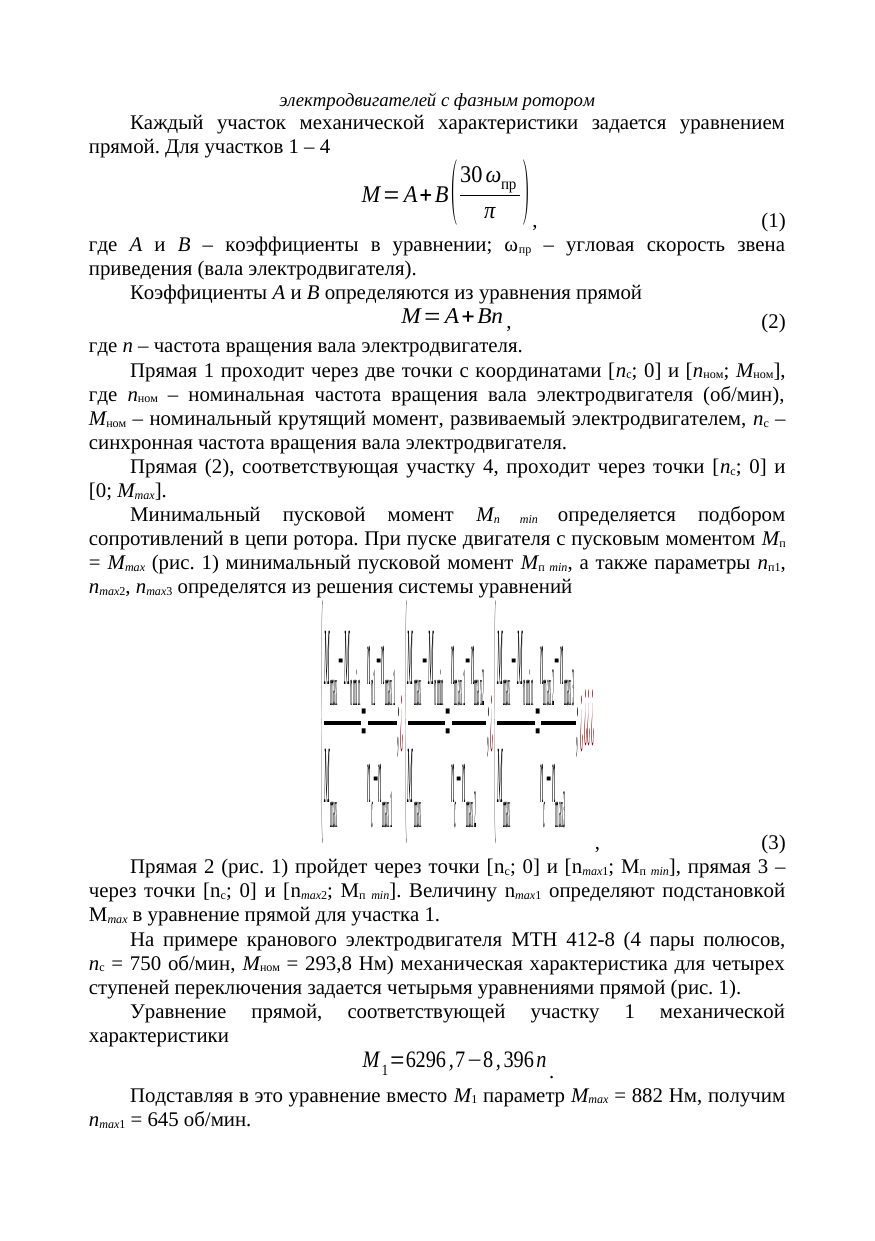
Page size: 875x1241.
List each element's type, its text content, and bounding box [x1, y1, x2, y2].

text Минимальный пусковой момент Mп min определяется подбором сопротивлений в цепи ротора. При пуске двигателя с пусковым моментом Mп = Mmax (рис. 1) минимальный пусковой момент Mп min, а также параметры nп1, nmax2, nmax3 определятся из решения системы уравнений [89, 502, 785, 598]
text где A и B – коэффициенты в уравнении; ωпр – угловая скорость звена приведения (вала электродвигателя). [89, 232, 785, 280]
text Уравнение прямой, соответствующей участку 1 механической характеристики [89, 999, 785, 1047]
text где n – частота вращения вала электродвигателя. [89, 333, 785, 357]
text Прямая 1 проходит через две точки с координатами [nс; 0] и [nном; Mном], где nном – номинальная частота вращения вала электродвигателя (об/мин), Mном – номинальный крутящий момент, развиваемый электродвигателем, nс – синхронная частота вращения вала электродвигателя. [89, 357, 785, 454]
text Каждый участок механической характеристики задается уравнением прямой. Для участков 1 – 4 [89, 110, 785, 158]
text , (1) [89, 158, 785, 232]
text , (3) [89, 598, 785, 854]
text Коэффициенты A и B определяются из уравнения прямой [89, 280, 785, 304]
text Подставляя в это уравнение вместо M1 параметр Mmax = 882 Нм, получим nmax1 = 645 об/мин. [89, 1083, 785, 1131]
text Прямая (2), соответствующая участку 4, проходит через точки [nс; 0] и [0; Mmax]. [89, 454, 785, 502]
text На примере кранового электродвигателя MTH 412-8 (4 пары полюсов, nс = 750 об/мин, Mном = 293,8 Нм) механическая характеристика для четырех ступеней переключения задается четырьмя уравнениями прямой (рис. 1). [89, 926, 785, 999]
text Прямая 2 (рис. 1) пройдет через точки [nс; 0] и [nmax1; Mп min], прямая 3 – через точки [nс; 0] и [nmax2; Mп min]. Величину nmax1 определяют подстановкой Mmax в уравнение прямой для участка 1. [89, 854, 785, 926]
text . [89, 1047, 785, 1083]
text , (2) [89, 304, 785, 333]
text электродвигателей с фазным ротором [89, 89, 785, 110]
